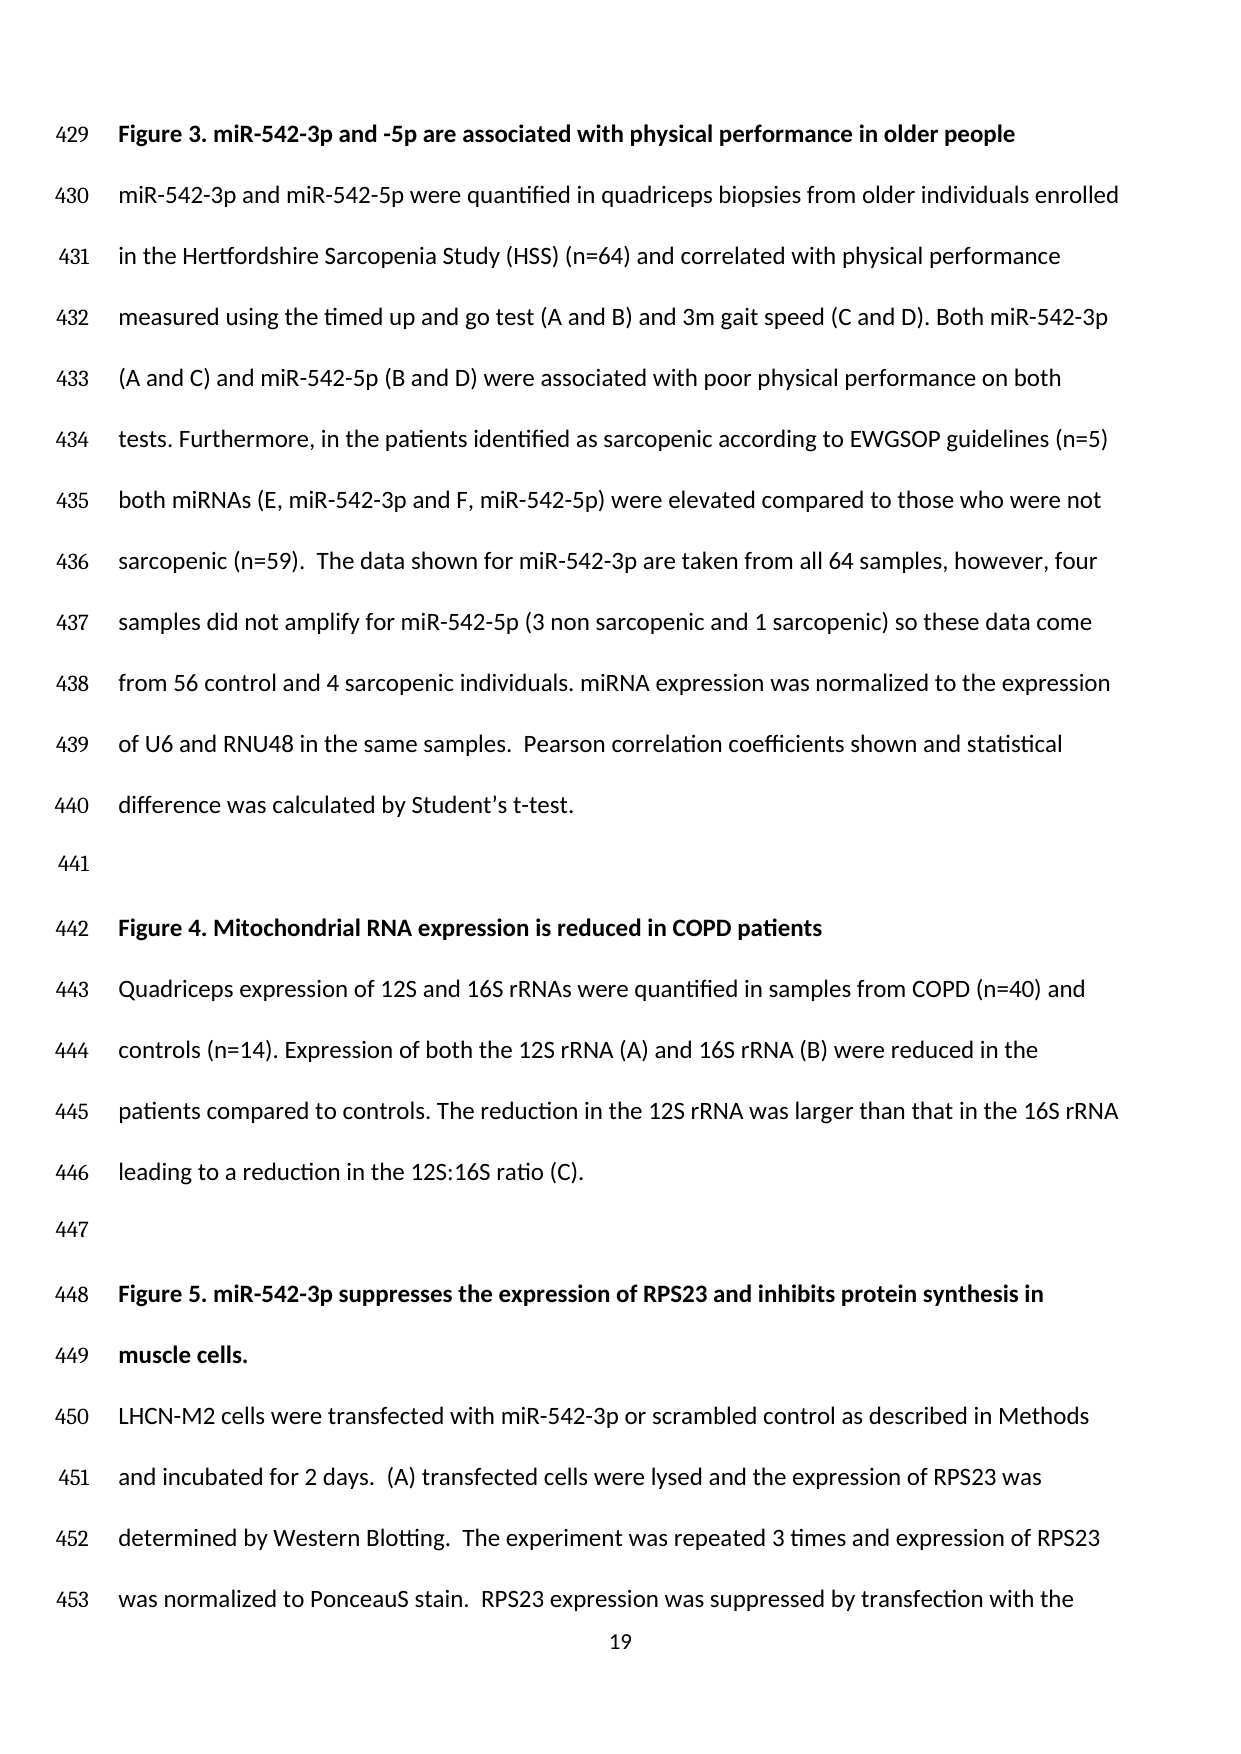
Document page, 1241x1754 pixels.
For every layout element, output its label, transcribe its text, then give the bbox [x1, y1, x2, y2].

text Figure 4. Mitochondrial RNA expression is reduced in COPD patients [118, 912, 1122, 942]
text Figure 5. miR-542-3p suppresses the expression of RPS23 and inhibits protein synthesis in muscle cells. [118, 1278, 1122, 1369]
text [118, 1400, 1122, 1614]
text miR-542-3p and miR-542-5p were quantified in quadriceps biopsies from older individuals enrolled in the Hertfordshire Sarcopenia Study (HSS) (n=64) and correlated with physical performance measured using the timed up and go test (A and B) and 3m gait speed (C and D). Both miR-542-3p (A and C) and miR-542-5p (B and D) were associated with poor physical performance on both tests. Furthermore, in the patients identified as sarcopenic according to EWGSOP guidelines (n=5) both miRNAs (E, miR-542-3p and F, miR-542-5p) were elevated compared to those who were not sarcopenic (n=59). The data shown for miR-542-3p are taken from all 64 samples, however, four samples did not amplify for miR-542-5p (3 non sarcopenic and 1 sarcopenic) so these data come from 56 control and 4 sarcopenic individuals. miRNA expression was normalized to the expression of U6 and RNU48 in the same samples. Pearson correlation coefficients shown and statistical difference was calculated by Student’s t-test. [118, 179, 1122, 820]
text Figure 3. miR-542-3p and -5p are associated with physical performance in older people [118, 118, 1122, 149]
text Quadriceps expression of 12S and 16S rRNAs were quantified in samples from COPD (n=40) and controls (n=14). Expression of both the 12S rRNA (A) and 16S rRNA (B) were reduced in the patients compared to controls. The reduction in the 12S rRNA was larger than that in the 16S rRNA leading to a reduction in the 12S:16S ratio (C). [118, 973, 1122, 1186]
